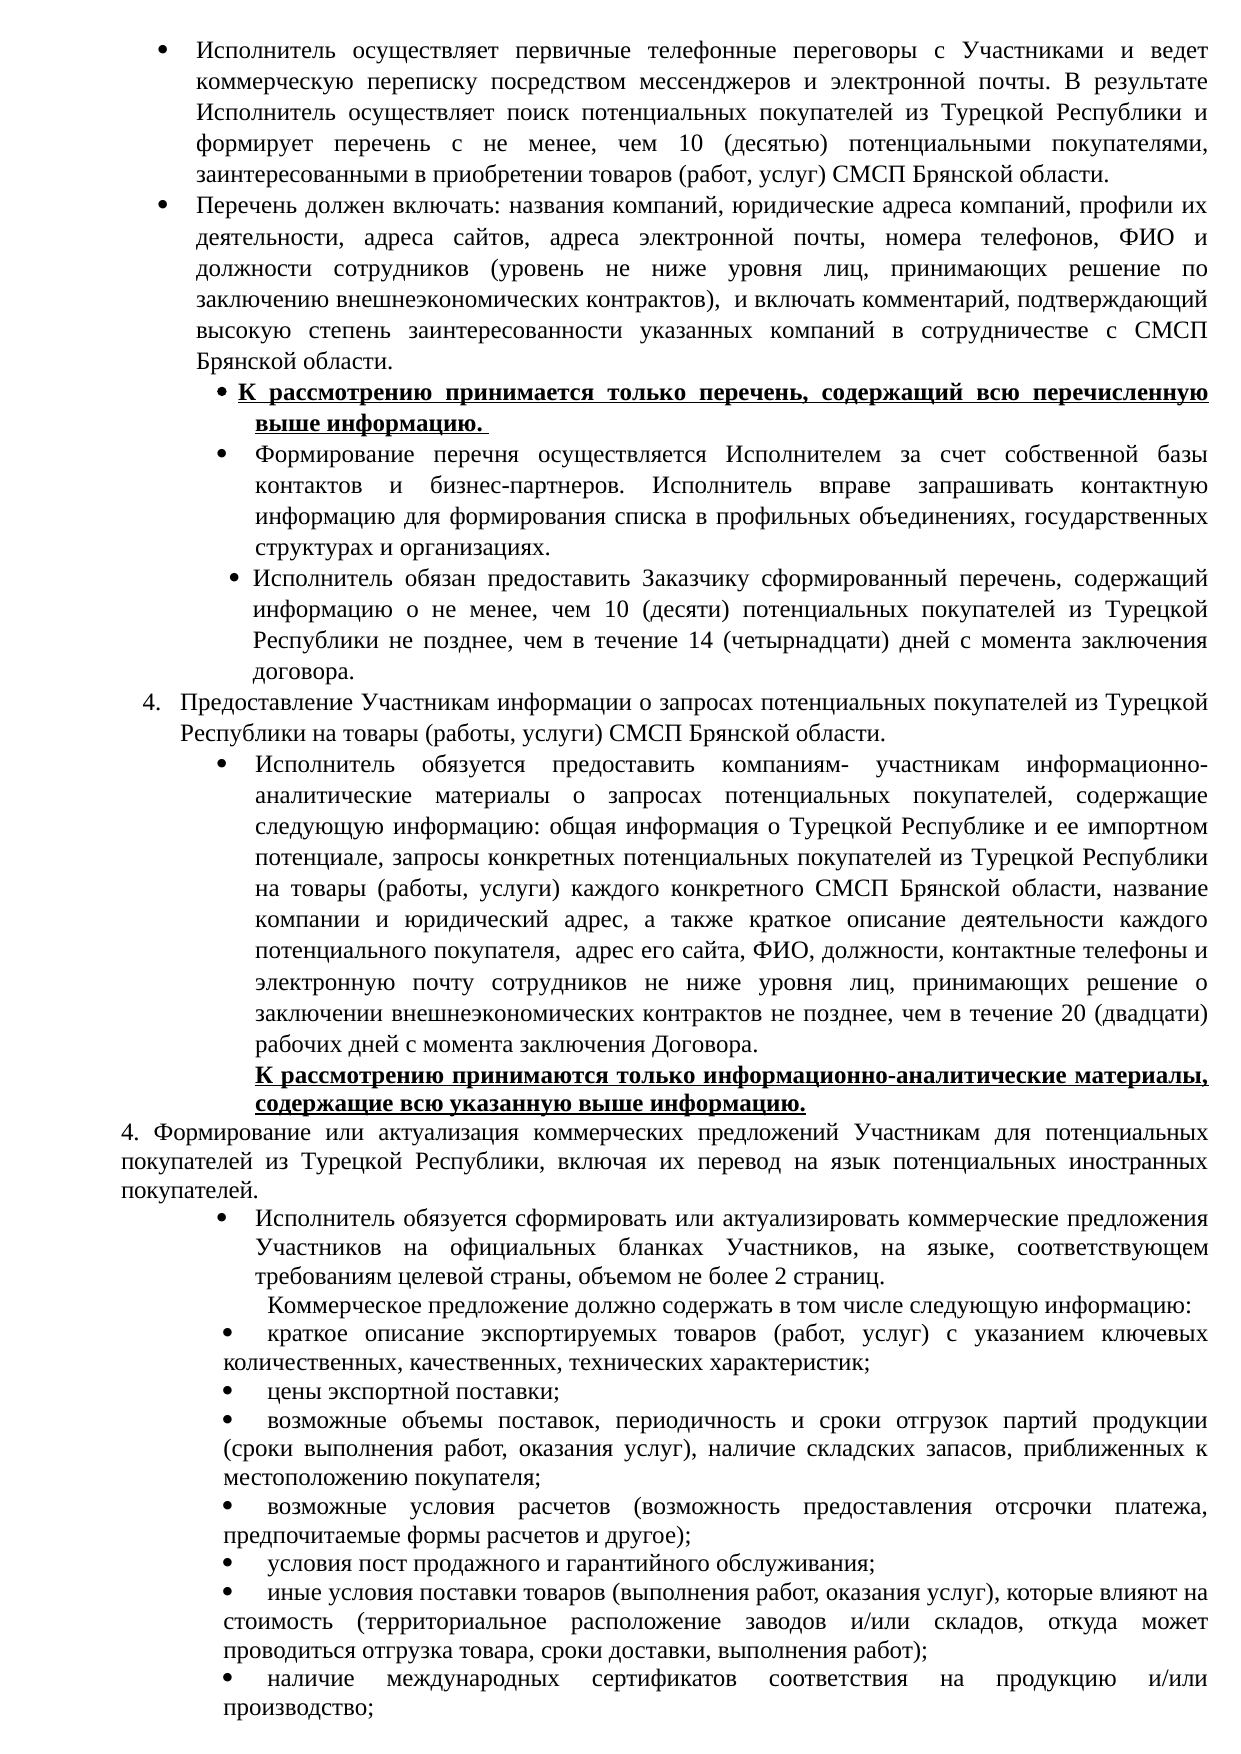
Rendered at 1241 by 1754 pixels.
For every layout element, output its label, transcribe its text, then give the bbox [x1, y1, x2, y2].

list Формирование перечня осуществляется Исполнителем за счет собственной базы контактов и бизнес-партнеров. Исполнитель вправе запрашивать контактную информацию для формирования списка в профильных объединениях, государственных структурах и организациях. [217, 439, 1209, 561]
text Коммерческое предложение должно содержать в том числе следующую информацию: [121, 1290, 1209, 1318]
text К рассмотрению принимаются только информационно-аналитические материалы, содержащие всю указанную выше информацию. [255, 1086, 1209, 1117]
list К рассмотрению принимается только перечень, содержащий всю перечисленную выше информацию. [217, 377, 1209, 437]
list возможные объемы поставок, периодичность и сроки отгрузок партий продукции (сроки выполнения работ, оказания услуг), наличие складских запасов, приближенных к местоположению покупателя; [223, 1405, 1209, 1491]
list краткое описание экспортируемых товаров (работ, услуг) с указанием ключевых количественных, качественных, технических характеристик; [223, 1318, 1209, 1376]
list Исполнитель обязуется предоставить компаниям- участникам информационно-аналитические материалы о запросах потенциальных покупателей, содержащие следующую информацию: общая информация о Турецкой Республике и ее импортном потенциале, запросы конкретных потенциальных покупателей из Турецкой Республики на товары (работы, услуги) каждого конкретного СМСП Брянской области, название компании и юридический адрес, а также краткое описание деятельности каждого потенциального покупателя, адрес его сайта, ФИО, должности, контактные телефоны и электронную почту сотрудников не ниже уровня лиц, принимающих решение о заключении внешнеэкономических контрактов не позднее, чем в течение 20 (двадцати) рабочих дней с момента заключения Договора. [217, 749, 1209, 1057]
list Перечень должен включать: названия компаний, юридические адреса компаний, профили их деятельности, адреса сайтов, адреса электронной почты, номера телефонов, ФИО и должности сотрудников (уровень не ниже уровня лиц, принимающих решение по заключению внешнеэкономических контрактов), и включать комментарий, подтверждающий высокую степень заинтересованности указанных компаний в сотрудничестве с СМСП Брянской области. [158, 191, 1209, 374]
text К рассмотрению принимаются только информационно-аналитические материалы, содержащие всю указанную выше информацию. [255, 1060, 1209, 1085]
list наличие международных сертификатов соответствия на продукцию и/или производство; [223, 1663, 1209, 1721]
list Исполнитель осуществляет первичные телефонные переговоры с Участниками и ведет коммерческую переписку посредством мессенджеров и электронной почты. В результате Исполнитель осуществляет поиск потенциальных покупателей из Турецкой Республики и формирует перечень с не менее, чем 10 (десятью) потенциальными покупателями, заинтересованными в приобретении товаров (работ, услуг) СМСП Брянской области. [158, 35, 1209, 188]
list Исполнитель обязан предоставить Заказчику сформированный перечень, содержащий информацию о не менее, чем 10 (десяти) потенциальных покупателей из Турецкой Республики не позднее, чем в течение 14 (четырнадцати) дней с момента заключения договора. [230, 563, 1209, 685]
list Предоставление Участникам информации о запросах потенциальных покупателей из Турецкой Республики на товары (работы, услуги) СМСП Брянской области. [142, 687, 1209, 747]
list иные условия поставки товаров (выполнения работ, оказания услуг), которые влияют на стоимость (территориальное расположение заводов и/или складов, откуда может проводиться отгрузка товара, сроки доставки, выполнения работ); [223, 1577, 1209, 1663]
list цены экспортной поставки; [223, 1376, 1209, 1405]
text 4. Формирование или актуализация коммерческих предложений Участникам для потенциальных покупателей из Турецкой Республики, включая их перевод на язык потенциальных иностранных покупателей. [121, 1117, 1209, 1203]
list Исполнитель обязуется сформировать или актуализировать коммерческие предложения Участников на официальных бланках Участников, на языке, соответствующем требованиям целевой страны, объемом не более 2 страниц. [217, 1203, 1209, 1290]
list возможные условия расчетов (возможность предоставления отсрочки платежа, предпочитаемые формы расчетов и другое); [223, 1491, 1209, 1548]
list условия пост продажного и гарантийного обслуживания; [223, 1548, 1209, 1577]
